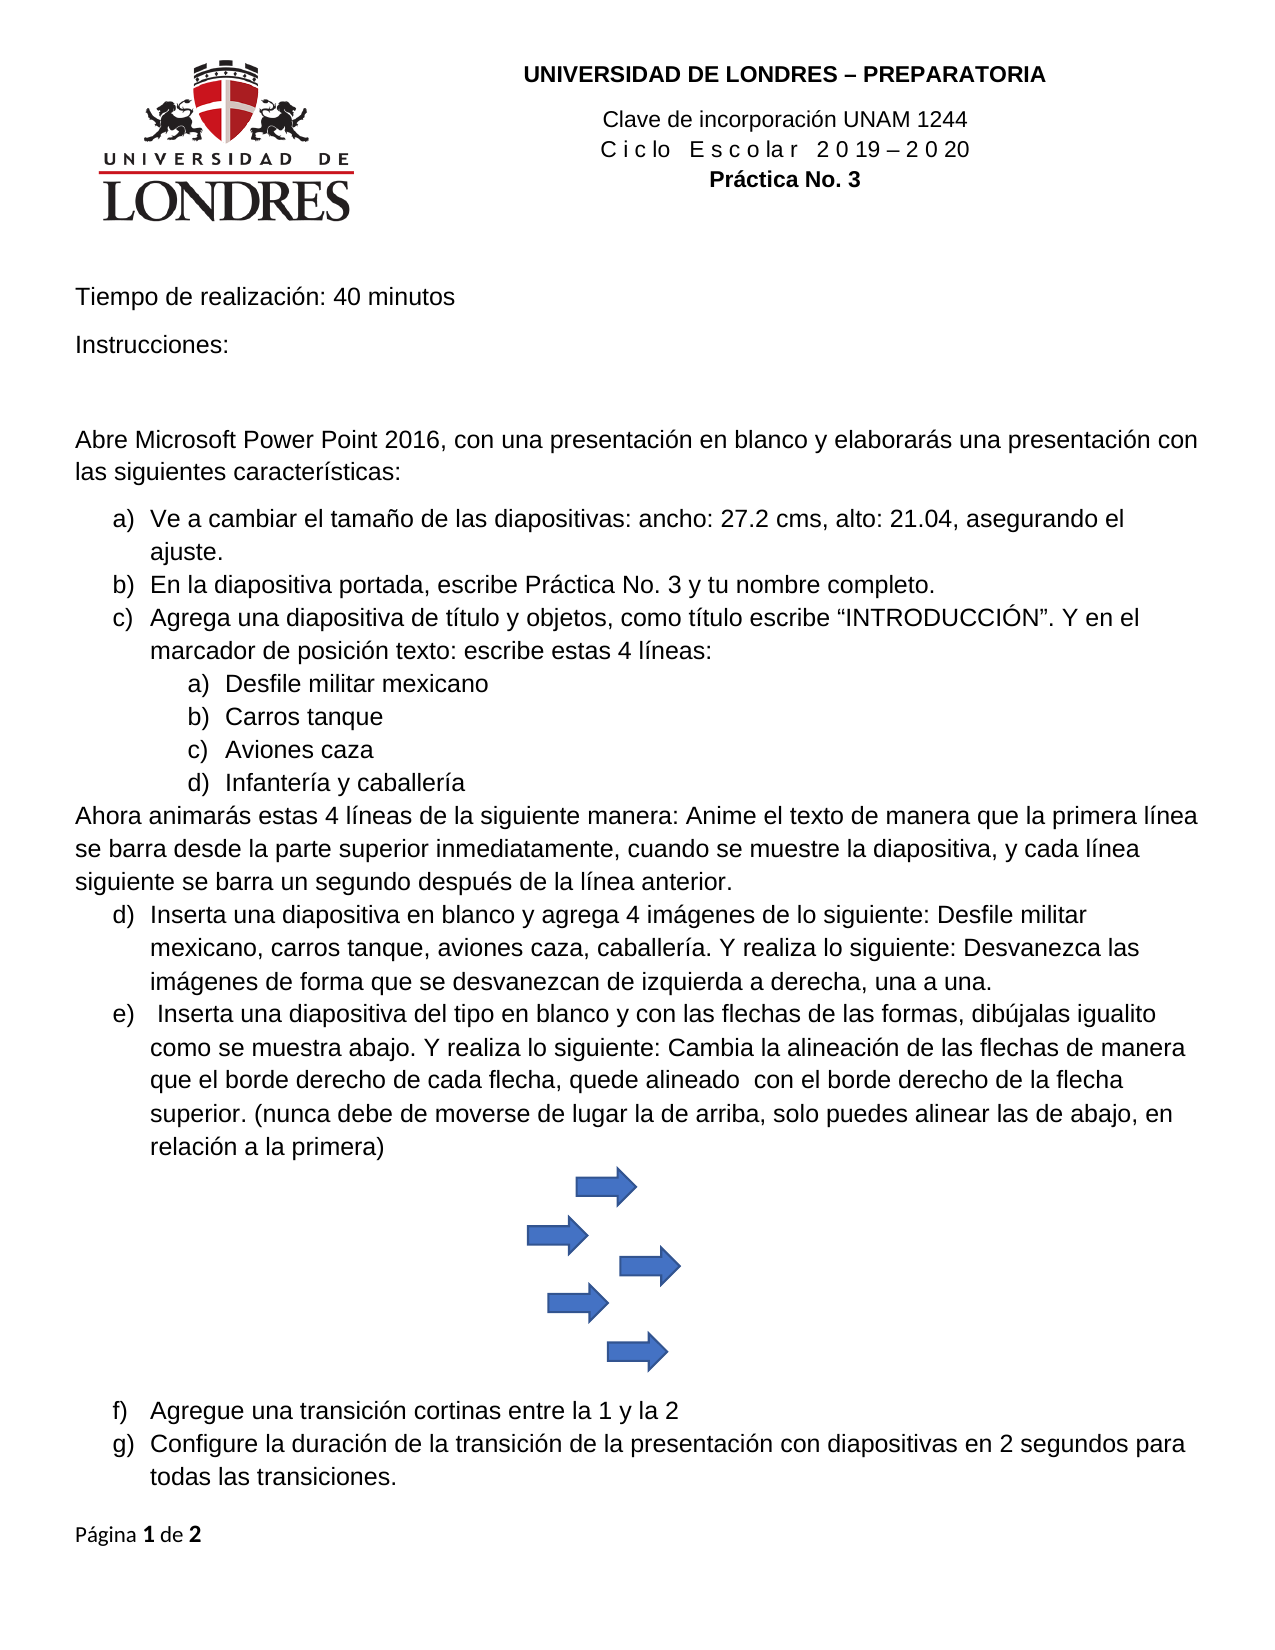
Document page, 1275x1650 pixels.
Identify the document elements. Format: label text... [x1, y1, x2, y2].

list En la diapositiva portada, escribe Práctica No. 3 y tu nombre completo. [112, 570, 1200, 599]
picture [90, 59, 363, 223]
list Desfile militar mexicano [187, 669, 1200, 698]
list Infantería y caballería [187, 768, 1200, 797]
list Inserta una diapositiva en blanco y agrega 4 imágenes de lo siguiente: Desfile militar mexicano, carros tanque, aviones caza, caballería. Y realiza lo siguiente: Desvanezca las imágenes de forma que se desvanezcan de izquierda a derecha, una a una. [112, 900, 1200, 995]
list Ve a cambiar el tamaño de las diapositivas: ancho: 27.2 cms, alto: 21.04, asegurando el ajuste. [112, 504, 1200, 566]
text Tiempo de realización: 40 minutos [75, 282, 1200, 311]
list Configure la duración de la transición de la presentación con diapositivas en 2 segundos para todas las transiciones. [112, 1429, 1200, 1491]
text Ahora animarás estas 4 líneas de la siguiente manera: Anime el texto de manera que la primera línea se barra desde la parte superior inmediatamente, cuando se muestre la diapositiva, y cada línea siguiente se barra un segundo después de la línea anterior. [75, 801, 1200, 896]
list Aviones caza [187, 735, 1200, 764]
list Carros tanque [187, 702, 1200, 731]
text Instrucciones: [75, 330, 1200, 359]
list Agrega una diapositiva de título y objetos, como título escribe “INTRODUCCIÓN”. Y en el marcador de posición texto: escribe estas 4 líneas: [112, 603, 1200, 665]
list Inserta una diapositiva del tipo en blanco y con las flechas de las formas, dibújalas igualito como se muestra abajo. Y realiza lo siguiente: Cambia la alineación de las flechas de manera que el borde derecho de cada flecha, quede alineado con el borde derecho de la flecha superior. (nunca debe de moverse de lugar la de arriba, solo puedes alinear las de abajo, en relación a la primera) [112, 999, 1200, 1160]
text Abre Microsoft Power Point 2016, con una presentación en blanco y elaborarás una presentación con las siguientes características: [75, 425, 1200, 485]
list Agregue una transición cortinas entre la 1 y la 2 [112, 1396, 1200, 1424]
